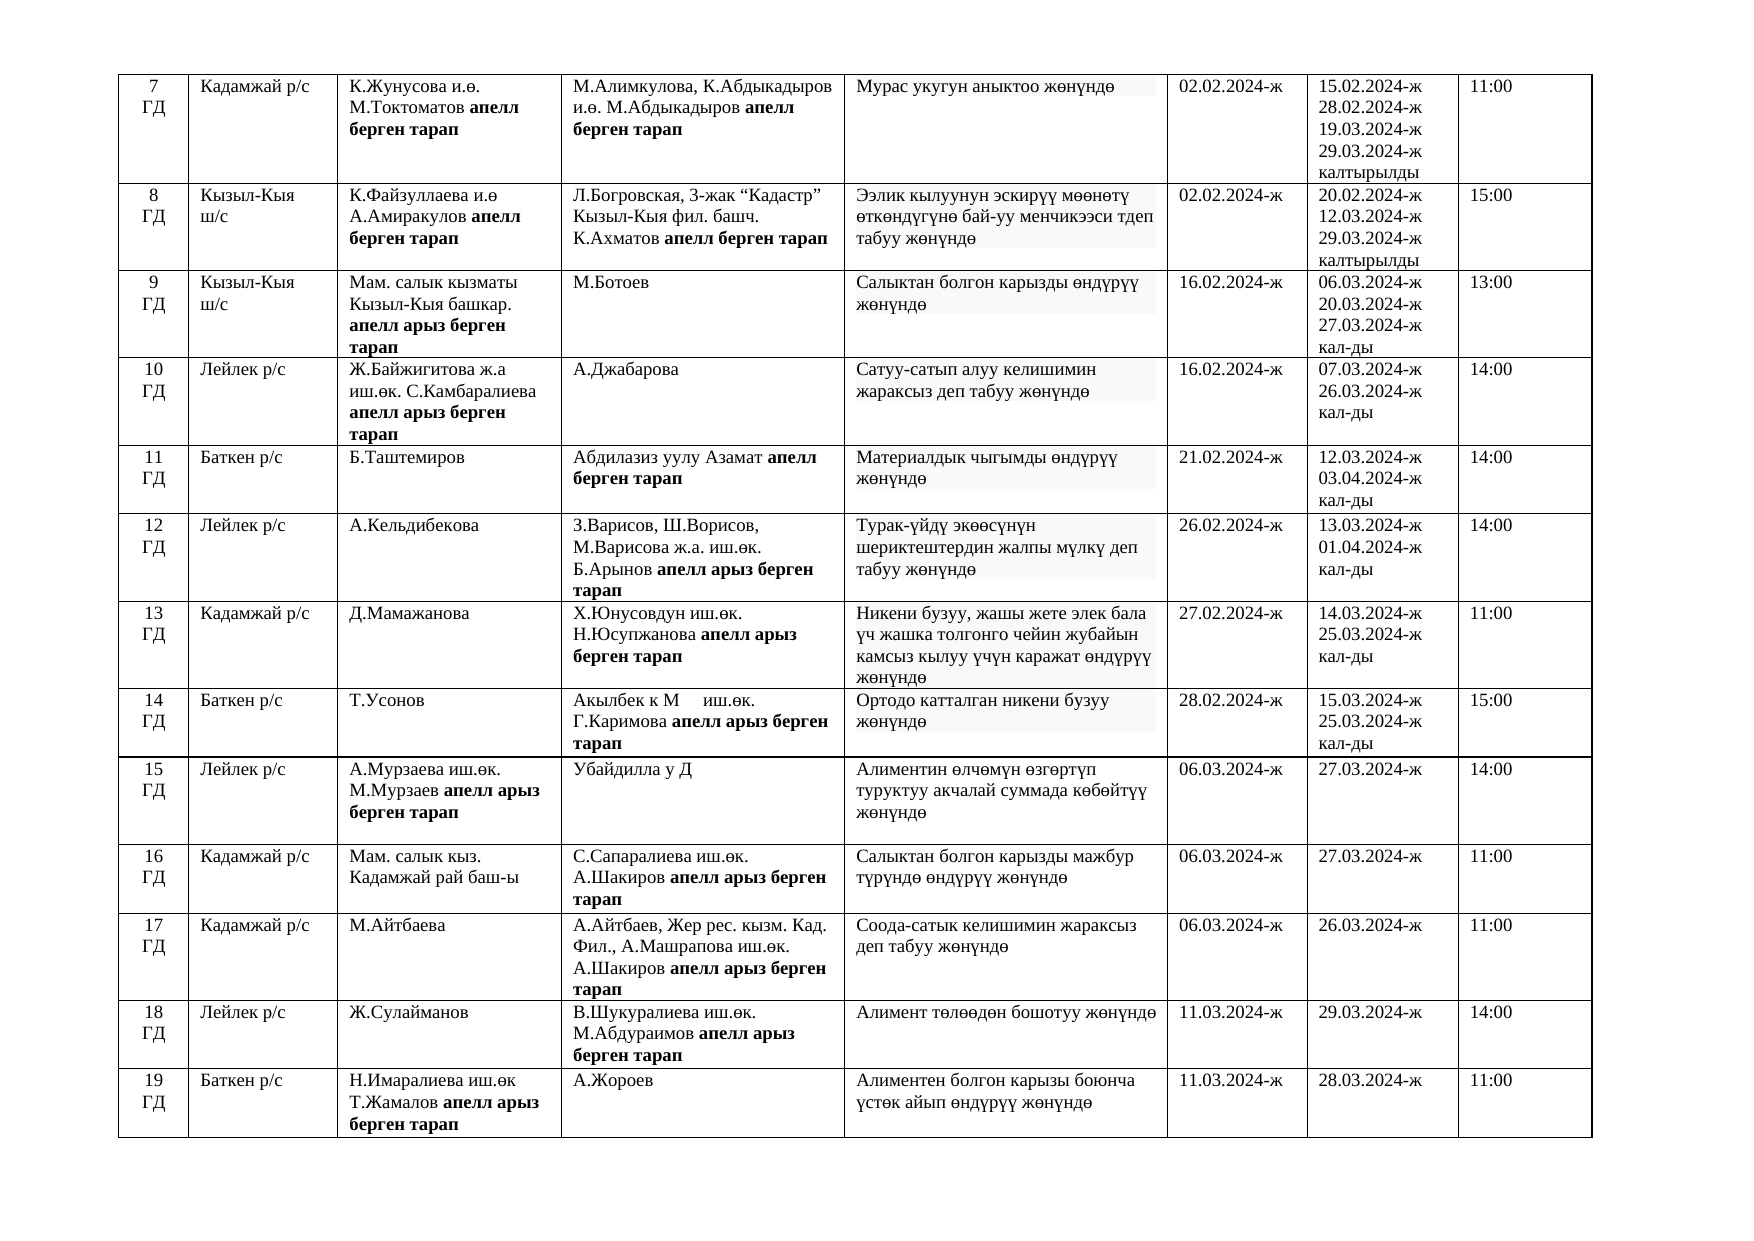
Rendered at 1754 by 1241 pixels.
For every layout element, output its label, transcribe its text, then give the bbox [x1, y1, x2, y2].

table_cell Ортодо катталган никени бузуу жөнүндө [845, 689, 1167, 756]
table_cell Ж.Сулайманов [338, 1001, 561, 1068]
table_cell Ж.Байжигитова ж.а иш.өк. С.Камбаралиева апелл арыз берген тарап [338, 358, 561, 444]
table_cell 26.03.2024-ж [1308, 914, 1458, 1000]
table_cell Соода-сатык келишимин жараксыз деп табуу жөнүндө [845, 914, 1167, 1000]
table_cell 9 ГД [119, 271, 188, 357]
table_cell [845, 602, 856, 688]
table_cell 14:00 [1459, 758, 1591, 844]
table_cell Алиментен болгон карызы боюнча үстөк айып өндүрүү жөнүндө [845, 1069, 1167, 1137]
table_cell 14:00 [1459, 446, 1591, 513]
table_cell Т.Усонов [338, 689, 561, 756]
table_cell 14.03.2024-ж 25.03.2024-ж кал-ды [1308, 602, 1458, 688]
table_cell 11.03.2024-ж [1168, 1069, 1307, 1137]
table_cell Лейлек р/с [189, 1001, 337, 1068]
table_cell Акылбек к М иш.өк. Г.Каримова апелл арыз берген тарап [562, 689, 844, 756]
table_cell Убайдилла у Д [562, 758, 844, 844]
table_cell Лейлек р/с [189, 758, 337, 844]
table_cell 11:00 [1459, 845, 1591, 912]
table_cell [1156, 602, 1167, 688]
table_cell 15.02.2024-ж 28.02.2024-ж 19.03.2024-ж 29.03.2024-ж калтырылды [1308, 75, 1458, 183]
table_cell А.Жороев [562, 1069, 844, 1137]
table_cell 27.03.2024-ж [1308, 758, 1458, 844]
table_cell 17 ГД [119, 914, 188, 1000]
table_cell 14:00 [1459, 358, 1591, 444]
table_cell 14 ГД [119, 689, 188, 756]
table_cell 02.02.2024-ж [1168, 75, 1307, 183]
table_cell Абдилазиз уулу Азамат апелл берген тарап [562, 446, 844, 513]
table_cell Алиментин өлчөмүн өзгөртүп туруктуу акчалай суммада көбөйтүү жөнүндө [845, 758, 1167, 844]
table_cell Кызыл-Кыя ш/с [189, 184, 337, 270]
table_cell 14:00 [1459, 514, 1591, 601]
table_cell Х.Юнусовдун иш.өк. Н.Юсупжанова апелл арыз берген тарап [562, 602, 844, 688]
table_cell К.Жунусова и.ө. М.Токтоматов апелл берген тарап [338, 75, 561, 183]
table_cell 15:00 [1459, 184, 1591, 270]
table_cell 26.02.2024-ж [1168, 514, 1307, 601]
table_cell 14:00 [1459, 1001, 1591, 1068]
table_cell 28.03.2024-ж [1308, 1069, 1458, 1137]
table_cell Л.Богровская, 3-жак “Кадастр” Кызыл-Кыя фил. башч. К.Ахматов апелл берген тарап [562, 184, 844, 270]
table_cell 11:00 [1459, 1069, 1591, 1137]
table_cell 11.03.2024-ж [1168, 1001, 1307, 1068]
table_cell 13:00 [1459, 271, 1591, 357]
table_cell 11:00 [1459, 914, 1591, 1000]
table_cell Мам. салык кыз. Кадамжай рай баш-ы [338, 845, 561, 912]
table_cell Кадамжай р/с [189, 914, 337, 1000]
table_cell Лейлек р/с [189, 514, 337, 601]
table_cell 06.03.2024-ж [1168, 758, 1307, 844]
table_cell 11:00 [1459, 75, 1591, 183]
table_cell 7 ГД [119, 75, 188, 183]
table_cell Кадамжай р/с [189, 602, 337, 688]
table_cell 28.02.2024-ж [1168, 689, 1307, 756]
table_cell 06.03.2024-ж [1168, 845, 1307, 912]
table_cell 11 ГД [119, 446, 188, 513]
table_cell 10 ГД [119, 358, 188, 444]
table_cell М.Алимкулова, К.Абдыкадыров и.ө. М.Абдыкадыров апелл берген тарап [562, 75, 844, 183]
table_cell 29.03.2024-ж [1308, 1001, 1458, 1068]
table_cell Турак-үйдү экөөсүнүн шериктештердин жалпы мүлкү деп табуу жөнүндө [845, 514, 1167, 601]
table_cell Б.Таштемиров [338, 446, 561, 513]
table_cell 12 ГД [119, 514, 188, 601]
table_cell Д.Мамажанова [338, 602, 561, 688]
table_cell Лейлек р/с [189, 358, 337, 444]
table_cell М.Ботоев [562, 271, 844, 357]
table_cell Салыктан болгон карызды мажбур түрүндө өндүрүү жөнүндө [845, 845, 1167, 912]
table_cell 21.02.2024-ж [1168, 446, 1307, 513]
table_cell 15 ГД [119, 758, 188, 844]
table_cell 02.02.2024-ж [1168, 184, 1307, 270]
table_cell Баткен р/с [189, 1069, 337, 1137]
table_cell 07.03.2024-ж 26.03.2024-ж кал-ды [1308, 358, 1458, 444]
table_cell 27.02.2024-ж [1168, 602, 1307, 688]
table_cell 11:00 [1459, 602, 1591, 688]
table_cell З.Варисов, Ш.Ворисов, М.Варисова ж.а. иш.өк. Б.Арынов апелл арыз берген тарап [562, 514, 844, 601]
table_cell А.Джабарова [562, 358, 844, 444]
table_cell 13 ГД [119, 602, 188, 688]
table_cell М.Айтбаева [338, 914, 561, 1000]
table_cell С.Сапаралиева иш.өк. А.Шакиров апелл арыз берген тарап [562, 845, 844, 912]
table_cell Салыктан болгон карызды өндүрүү жөнүндө [845, 271, 1167, 357]
table_cell Кадамжай р/с [189, 75, 337, 183]
table_cell Кызыл-Кыя ш/с [189, 271, 337, 357]
table_cell 16.02.2024-ж [1168, 358, 1307, 444]
table_cell А.Мурзаева иш.өк. М.Мурзаев апелл арыз берген тарап [338, 758, 561, 844]
table_cell Материалдык чыгымды өндүрүү жөнүндө [845, 446, 1167, 513]
table_cell К.Файзуллаева и.ө А.Амиракулов апелл берген тарап [338, 184, 561, 270]
table_cell Ээлик кылуунун эскирүү мөөнөтү өткөндүгүнө бай-уу менчикээси тдеп табуу жөнүндө [845, 184, 1167, 270]
table_cell 19 ГД [119, 1069, 188, 1137]
table_cell 13.03.2024-ж 01.04.2024-ж кал-ды [1308, 514, 1458, 601]
table_cell Н.Имаралиева иш.өк Т.Жамалов апелл арыз берген тарап [338, 1069, 561, 1137]
table_cell А.Айтбаев, Жер рес. кызм. Кад. Фил., А.Машрапова иш.өк. А.Шакиров апелл арыз берген тарап [562, 914, 844, 1000]
table_cell Мурас укугун аныктоо жөнүндө [845, 75, 1167, 183]
table_cell 06.03.2024-ж 20.03.2024-ж 27.03.2024-ж кал-ды [1308, 271, 1458, 357]
table_cell Баткен р/с [189, 689, 337, 756]
table_cell Сатуу-сатып алуу келишимин жараксыз деп табуу жөнүндө [845, 358, 1167, 444]
table_cell Алимент төлөөдөн бошотуу жөнүндө [845, 1001, 1167, 1068]
table_cell 20.02.2024-ж 12.03.2024-ж 29.03.2024-ж калтырылды [1308, 184, 1458, 270]
table_cell 06.03.2024-ж [1168, 914, 1307, 1000]
table_cell 8 ГД [119, 184, 188, 270]
table_cell 27.03.2024-ж [1308, 845, 1458, 912]
table_cell 15:00 [1459, 689, 1591, 756]
table_cell В.Шукуралиева иш.өк. М.Абдураимов апелл арыз берген тарап [562, 1001, 844, 1068]
table_cell 15.03.2024-ж 25.03.2024-ж кал-ды [1308, 689, 1458, 756]
table_cell А.Кельдибекова [338, 514, 561, 601]
table_cell 18 ГД [119, 1001, 188, 1068]
table_cell 16.02.2024-ж [1168, 271, 1307, 357]
table_cell Мам. салык кызматы Кызыл-Кыя башкар. апелл арыз берген тарап [338, 271, 561, 357]
table_cell 16 ГД [119, 845, 188, 912]
table_cell Кадамжай р/с [189, 845, 337, 912]
table_cell 12.03.2024-ж 03.04.2024-ж кал-ды [1308, 446, 1458, 513]
table_cell Баткен р/с [189, 446, 337, 513]
